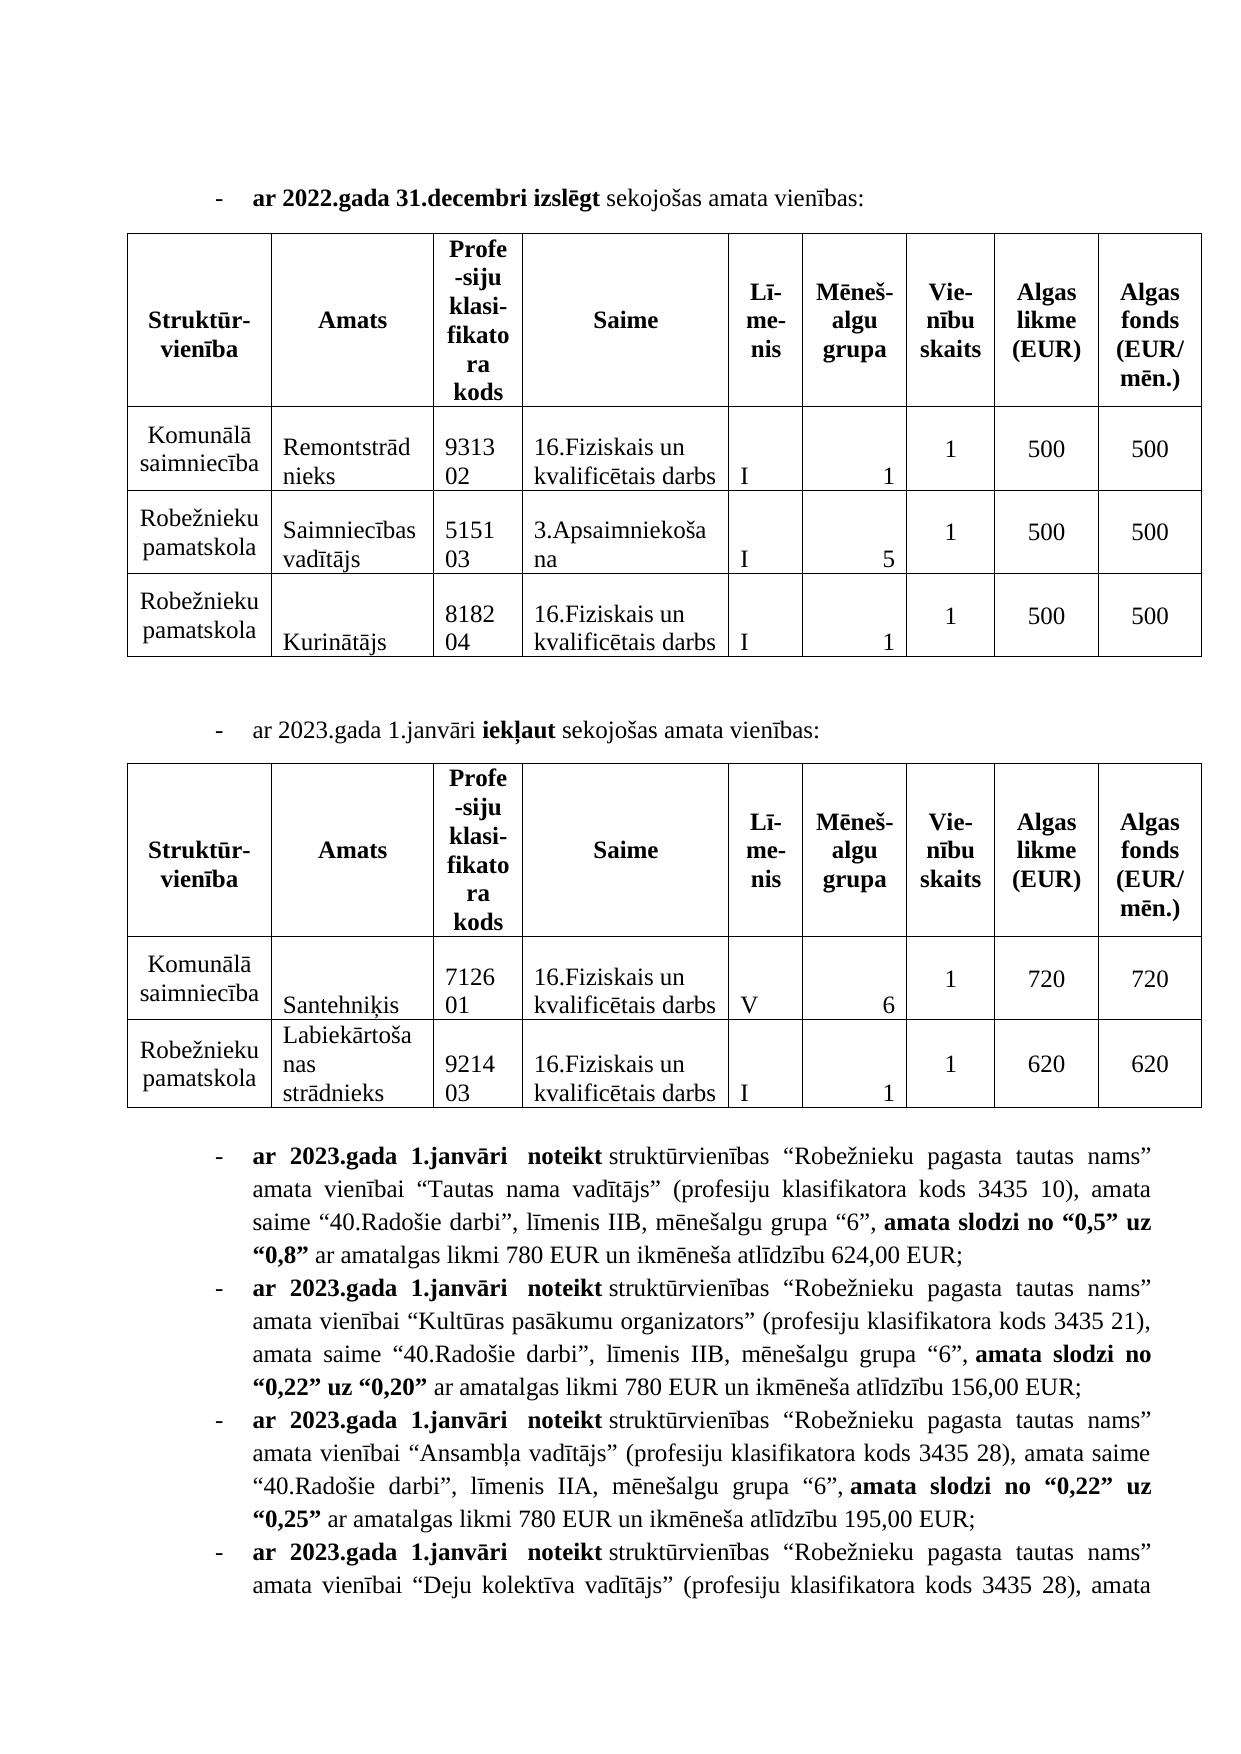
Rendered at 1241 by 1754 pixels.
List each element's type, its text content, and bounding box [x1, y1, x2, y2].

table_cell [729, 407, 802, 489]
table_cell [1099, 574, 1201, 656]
list ar 2023.gada 1.janvāri noteikt struktūrvienības “Robežnieku pagasta tautas nams” amata vienībai “Kultūras pasākumu organizators” (profesiju klasifikatora kods 3435 21), amata saime “40.Radošie darbi”, līmenis IIB, mēnešalgu grupa “6”, amata slodzi no “0,22” uz “0,20” ar amatalgas likmi 780 EUR un ikmēneša atlīdzību 156,00 EUR; [215, 1273, 1152, 1401]
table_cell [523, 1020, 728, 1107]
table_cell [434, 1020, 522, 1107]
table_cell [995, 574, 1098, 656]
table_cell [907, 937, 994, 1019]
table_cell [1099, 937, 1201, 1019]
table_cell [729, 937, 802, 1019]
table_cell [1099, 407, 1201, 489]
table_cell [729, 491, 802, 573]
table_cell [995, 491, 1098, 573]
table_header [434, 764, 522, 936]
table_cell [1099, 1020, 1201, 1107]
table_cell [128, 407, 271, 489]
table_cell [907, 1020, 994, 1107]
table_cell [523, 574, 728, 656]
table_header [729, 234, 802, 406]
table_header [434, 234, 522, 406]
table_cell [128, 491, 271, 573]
list ar 2023.gada 1.janvāri noteikt struktūrvienības “Robežnieku pagasta tautas nams” amata vienībai “Ansambļa vadītājs” (profesiju klasifikatora kods 3435 28), amata saime “40.Radošie darbi”, līmenis IIA, mēnešalgu grupa “6”, amata slodzi no “0,22” uz “0,25” ar amatalgas likmi 780 EUR un ikmēneša atlīdzību 195,00 EUR; [215, 1405, 1152, 1533]
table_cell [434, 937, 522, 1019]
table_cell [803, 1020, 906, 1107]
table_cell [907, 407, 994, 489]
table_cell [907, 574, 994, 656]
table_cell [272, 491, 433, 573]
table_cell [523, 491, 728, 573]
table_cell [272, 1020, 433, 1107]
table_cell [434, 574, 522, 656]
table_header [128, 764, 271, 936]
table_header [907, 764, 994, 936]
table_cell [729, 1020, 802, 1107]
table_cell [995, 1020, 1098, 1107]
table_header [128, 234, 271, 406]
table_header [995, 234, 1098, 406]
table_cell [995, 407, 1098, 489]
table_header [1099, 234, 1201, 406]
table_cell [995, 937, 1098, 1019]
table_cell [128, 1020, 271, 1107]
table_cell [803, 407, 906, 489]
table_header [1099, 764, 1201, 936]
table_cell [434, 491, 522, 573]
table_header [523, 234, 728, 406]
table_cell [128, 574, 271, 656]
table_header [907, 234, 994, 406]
list ar 2022.gada 31.decembri izslēgt sekojošas amata vienības: [215, 183, 1152, 212]
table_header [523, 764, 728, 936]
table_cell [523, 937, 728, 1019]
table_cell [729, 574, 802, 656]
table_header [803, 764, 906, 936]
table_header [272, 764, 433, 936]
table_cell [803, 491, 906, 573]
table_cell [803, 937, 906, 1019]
list ar 2023.gada 1.janvāri noteikt struktūrvienības “Robežnieku pagasta tautas nams” amata vienībai “Tautas nama vadītājs” (profesiju klasifikatora kods 3435 10), amata saime “40.Radošie darbi”, līmenis IIB, mēnešalgu grupa “6”, amata slodzi no “0,5” uz “0,8” ar amatalgas likmi 780 EUR un ikmēneša atlīdzību 624,00 EUR; [215, 1141, 1152, 1268]
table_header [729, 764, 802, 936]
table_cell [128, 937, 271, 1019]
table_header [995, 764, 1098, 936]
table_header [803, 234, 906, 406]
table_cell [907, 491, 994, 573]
list ar 2023.gada 1.janvāri iekļaut sekojošas amata vienības: [215, 715, 1152, 743]
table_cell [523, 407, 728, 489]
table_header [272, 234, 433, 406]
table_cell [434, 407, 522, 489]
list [215, 1537, 1152, 1599]
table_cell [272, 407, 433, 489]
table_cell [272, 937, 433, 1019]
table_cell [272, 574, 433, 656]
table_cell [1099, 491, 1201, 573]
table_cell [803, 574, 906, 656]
